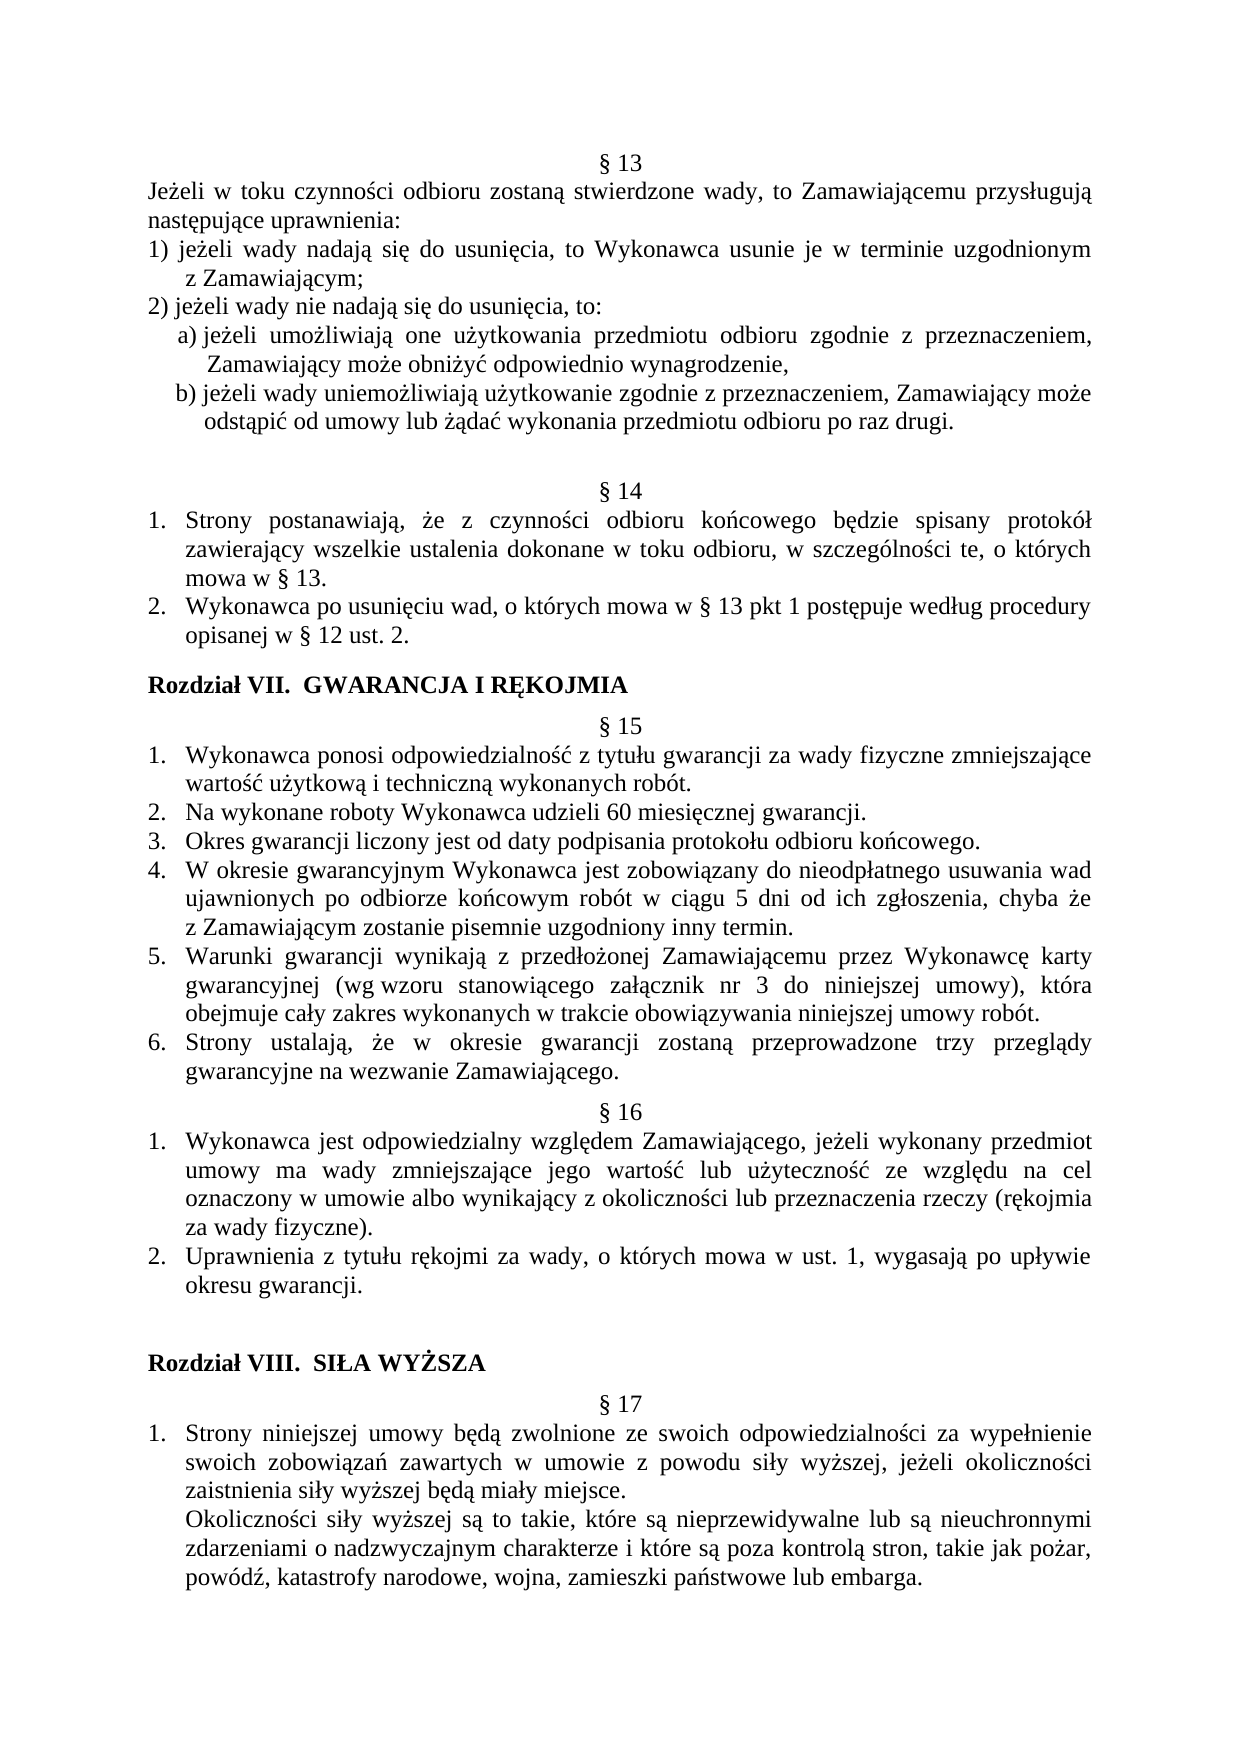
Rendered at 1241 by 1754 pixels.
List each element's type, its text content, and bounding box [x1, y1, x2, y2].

text 15 [148, 711, 1093, 740]
text 13 [148, 148, 1093, 176]
text Rozdział VIII. SIŁA WYŻSZA [148, 1348, 1093, 1377]
list Uprawnienia z tytułu rękojmi za wady, o których mowa w ust. 1, wygasają po upływie okresu gwarancji. [148, 1241, 1093, 1298]
list W okresie gwarancyjnym Wykonawca jest zobowiązany do nieodpłatnego usuwania wad ujawnionych po odbiorze końcowym robót w ciągu 5 dni od ich zgłoszenia, chyba że z Zamawiającym zostanie pisemnie uzgodniony inny termin. [148, 855, 1093, 941]
list Strony niniejszej umowy będą zwolnione ze swoich odpowiedzialności za wypełnienie swoich zobowiązań zawartych w umowie z powodu siły wyższej, jeżeli okoliczności zaistnienia siły wyższej będą miały miejsce. [148, 1418, 1093, 1504]
text 16 [148, 1097, 1093, 1126]
list Wykonawca ponosi odpowiedzialność z tytułu gwarancji za wady fizyczne zmniejszające wartość użytkową i techniczną wykonanych robót. [148, 740, 1093, 797]
list Strony ustalają, że w okresie gwarancji zostaną przeprowadzone trzy przeglądy gwarancyjne na wezwanie Zamawiającego. [148, 1027, 1093, 1085]
list Wykonawca po usunięciu wad, o których mowa w § 13 pkt 1 postępuje według procedury opisanej w § 12 ust. 2. [148, 591, 1093, 649]
text 2) jeżeli wady nie nadają się do usunięcia, to: [148, 291, 1093, 320]
text Rozdział VII. GWARANCJA I RĘKOJMIA [148, 670, 1093, 698]
text Jeżeli w toku czynności odbioru zostaną stwierdzone wady, to Zamawiającemu przysługują następujące uprawnienia: [148, 176, 1093, 234]
list Strony postanawiają, że z czynności odbioru końcowego będzie spisany protokół zawierający wszelkie ustalenia dokonane w toku odbioru, w szczególności te, o których mowa w § 13. [148, 505, 1093, 591]
text § 17 [148, 1389, 1093, 1418]
list Warunki gwarancji wynikają z przedłożonej Zamawiającemu przez Wykonawcę karty gwarancyjnej (wg wzoru stanowiącego załącznik nr 3 do niniejszej umowy), która obejmuje cały zakres wykonanych w trakcie obowiązywania niniejszej umowy robót. [148, 941, 1093, 1027]
list Wykonawca jest odpowiedzialny względem Zamawiającego, jeżeli wykonany przedmiot umowy ma wady zmniejszające jego wartość lub użyteczność ze względu na cel oznaczony w umowie albo wynikający z okoliczności lub przeznaczenia rzeczy (rękojmia za wady fizyczne). [148, 1126, 1093, 1241]
list Okres gwarancji liczony jest od daty podpisania protokołu odbioru końcowego. [148, 826, 1093, 855]
text a) jeżeli umożliwiają one użytkowania przedmiotu odbioru zgodnie z przeznaczeniem, Zamawiający może obniżyć odpowiednio wynagrodzenie, [177, 320, 1093, 378]
text b) jeżeli wady uniemożliwiają użytkowanie zgodnie z przeznaczeniem, Zamawiający może odstąpić od umowy lub żądać wykonania przedmiotu odbioru po raz drugi. [175, 378, 1093, 435]
text 1) jeżeli wady nadają się do usunięcia, to Wykonawca usunie je w terminie uzgodnionym z Zamawiającym; [148, 234, 1093, 291]
text 14 [148, 476, 1093, 505]
text Okoliczności siły wyższej są to takie, które są nieprzewidywalne lub są nieuchronnymi zdarzeniami o nadzwyczajnym charakterze i które są poza kontrolą stron, takie jak pożar, powódź, katastrofy narodowe, wojna, zamieszki państwowe lub embarga. [185, 1504, 1093, 1591]
list Na wykonane roboty Wykonawca udzieli 60 miesięcznej gwarancji. [148, 797, 1093, 826]
